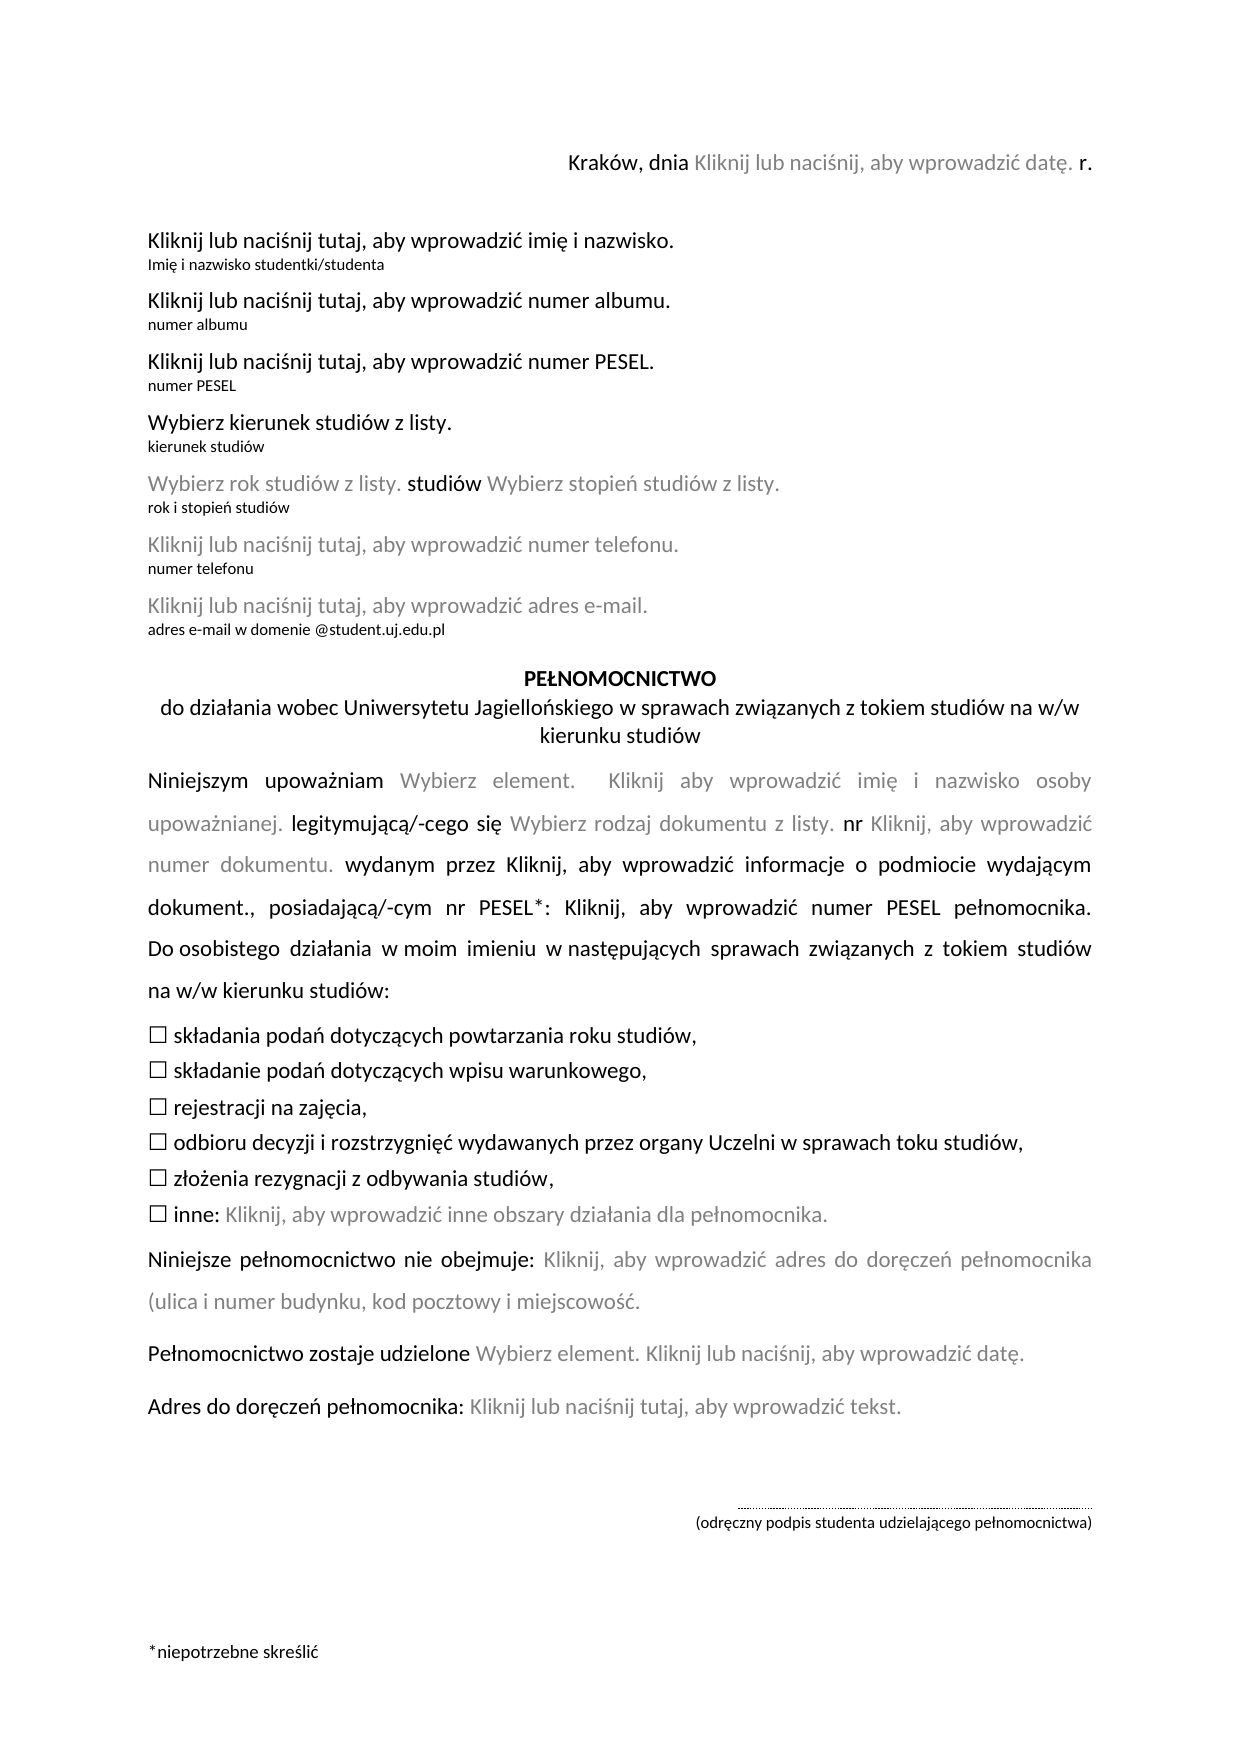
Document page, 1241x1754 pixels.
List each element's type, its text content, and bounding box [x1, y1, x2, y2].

text Pełnomocnictwo zostaje udzielone [148, 1339, 1093, 1367]
text Niniejszym upoważniam legitymującą/-cego się nr wydanym przez , posiadającą/-cym nr PESEL*: Do osobistego działania w moim imieniu w następujących sprawach związanych z tokiem studiów na w/w kierunku studiów: [148, 767, 1093, 1004]
text rejestracji na zajęcia, [148, 1090, 1093, 1122]
text Niniejsze pełnomocnictwo nie obejmuje: [148, 1245, 1093, 1315]
text studiów [148, 469, 1093, 497]
text odbioru decyzji i rozstrzygnięć wydawanych przez organy Uczelni w sprawach toku studiów, [148, 1126, 1093, 1158]
text PEŁNOMOCNICTWO [148, 664, 1093, 692]
text numer telefonu [148, 530, 1093, 578]
text Adres do doręczeń pełnomocnika: [148, 1392, 1093, 1420]
text numer albumu [148, 315, 1093, 335]
text rok i stopień studiów [148, 497, 1093, 517]
text Kraków, dnia r. [148, 148, 1093, 176]
text składanie podań dotyczących wpisu warunkowego, [148, 1054, 1093, 1086]
text do działania wobec Uniwersytetu Jagiellońskiego w sprawach związanych z tokiem studiów na w/w kierunku studiów [148, 693, 1093, 749]
text kierunek studiów [148, 436, 1093, 457]
text (odręczny podpis studenta udzielającego pełnomocnictwa) [148, 1513, 1093, 1533]
text adres e-mail w domenie @student.uj.edu.pl [148, 591, 1093, 639]
text składania podań dotyczących powtarzania roku studiów, [148, 1018, 1093, 1050]
text numer PESEL [148, 376, 1093, 396]
text inne: [148, 1198, 1093, 1229]
text złożenia rezygnacji z odbywania studiów, [148, 1162, 1093, 1193]
text Imię i nazwisko studentki/studenta [148, 254, 1093, 274]
